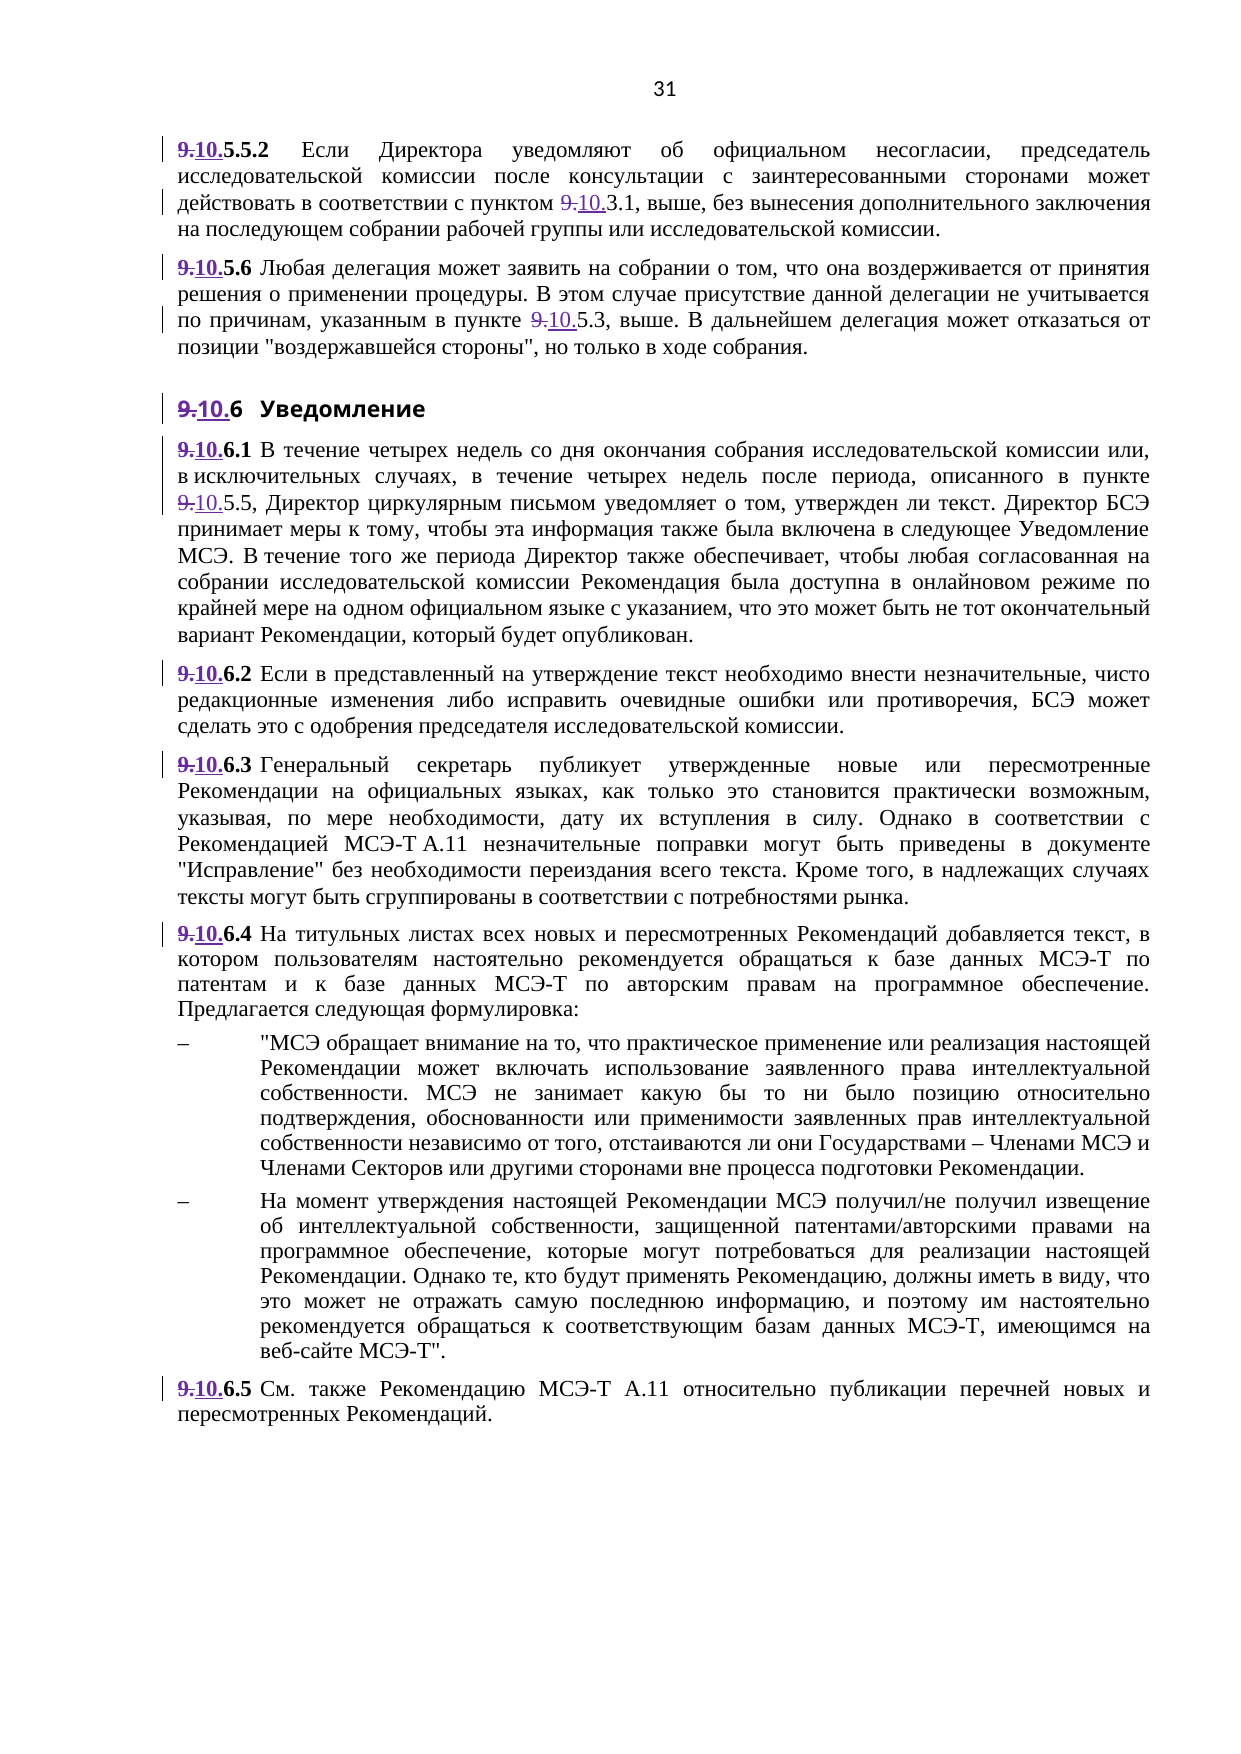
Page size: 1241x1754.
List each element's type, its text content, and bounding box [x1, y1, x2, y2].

text – На момент утверждения настоящей Рекомендации МСЭ получил/не получил извещение об интеллектуальной собственности, защищенной патентами/авторскими правами на программное обеспечение, которые могут потребоваться для реализации настоящей Рекомендации. Однако те, кто будут применять Рекомендацию, должны иметь в виду, что это может не отражать самую последнюю информацию, и поэтому им настоятельно рекомендуется обращаться к соответствующим базам данных МСЭ-Т, имеющимся на веб-сайте МСЭ-Т". [177, 1188, 1152, 1363]
text 6.2 Если в представленный на утверждение текст необходимо внести незначительные, чисто редакционные изменения либо исправить очевидные ошибки или противоречия, БСЭ может сделать это с одобрения председателя исследовательской комиссии. [177, 659, 1152, 739]
text 5.6 Любая делегация может заявить на собрании о том, что она воздерживается от принятия решения о применении процедуры. В этом случае присутствие данной делегации не учитывается по причинам, указанным в пункте 5.3, выше. В дальнейшем делегация может отказаться от позиции "воздержавшейся стороны", но только в ходе собрания. [177, 254, 1152, 359]
text 6.3 Генеральный секретарь публикует утвержденные новые или пересмотренные Рекомендации на официальных языках, как только это становится практически возможным, указывая, по мере необходимости, дату их вступления в силу. Однако в соответствии с Рекомендацией МСЭ-Т А.11 незначительные поправки могут быть приведены в документе "Исправление" без необходимости переиздания всего текста. Кроме того, в надлежащих случаях тексты могут быть сгруппированы в соответствии с потребностями рынка. [177, 751, 1152, 909]
text 5.5.2 Если Директора уведомляют об официальном несогласии, председатель исследовательской комиссии после консультации с заинтересованными сторонами может действовать в соответствии с пунктом 3.1, выше, без вынесения дополнительного заключения на последующем собрании рабочей группы или исследовательской комиссии. [177, 136, 1152, 241]
text – "МСЭ обращает внимание на то, что практическое применение или реализация настоящей Рекомендации может включать использование заявленного права интеллектуальной собственности. МСЭ не занимает какую бы то ни было позицию относительно подтверждения, обоснованности или применимости заявленных прав интеллектуальной собственности независимо от того, отстаиваются ли они Государствами – Членами МСЭ и Членами Секторов или другими сторонами вне процесса подготовки Рекомендации. [177, 1030, 1152, 1180]
text 6.4 На титульных листах всех новых и пересмотренных Рекомендаций добавляется текст, в котором пользователям настоятельно рекомендуется обращаться к базе данных МСЭ-Т по патентам и к базе данных МСЭ-Т по авторским правам на программное обеспечение. Предлагается следующая формулировка: [177, 922, 1152, 1022]
text 6.5 См. также Рекомендацию МСЭ-Т А.11 относительно публикации перечней новых и пересмотренных Рекомендаций. [177, 1376, 1152, 1426]
text 6 Уведомление [177, 392, 1152, 424]
text 6.1 В течение четырех недель со дня окончания собрания исследовательской комиссии или, в исключительных случаях, в течение четырех недель после периода, описанного в пункте 5.5, Директор циркулярным письмом уведомляет о том, утвержден ли текст. Директор БСЭ принимает меры к тому, чтобы эта информация также была включена в следующее Уведомление МСЭ. В течение того же периода Директор также обеспечивает, чтобы любая согласованная на собрании исследовательской комиссии Рекомендация была доступна в онлайновом режиме по крайней мере на одном официальном языке с указанием, что это может быть не тот окончательный вариант Рекомендации, который будет опубликован. [177, 436, 1152, 647]
